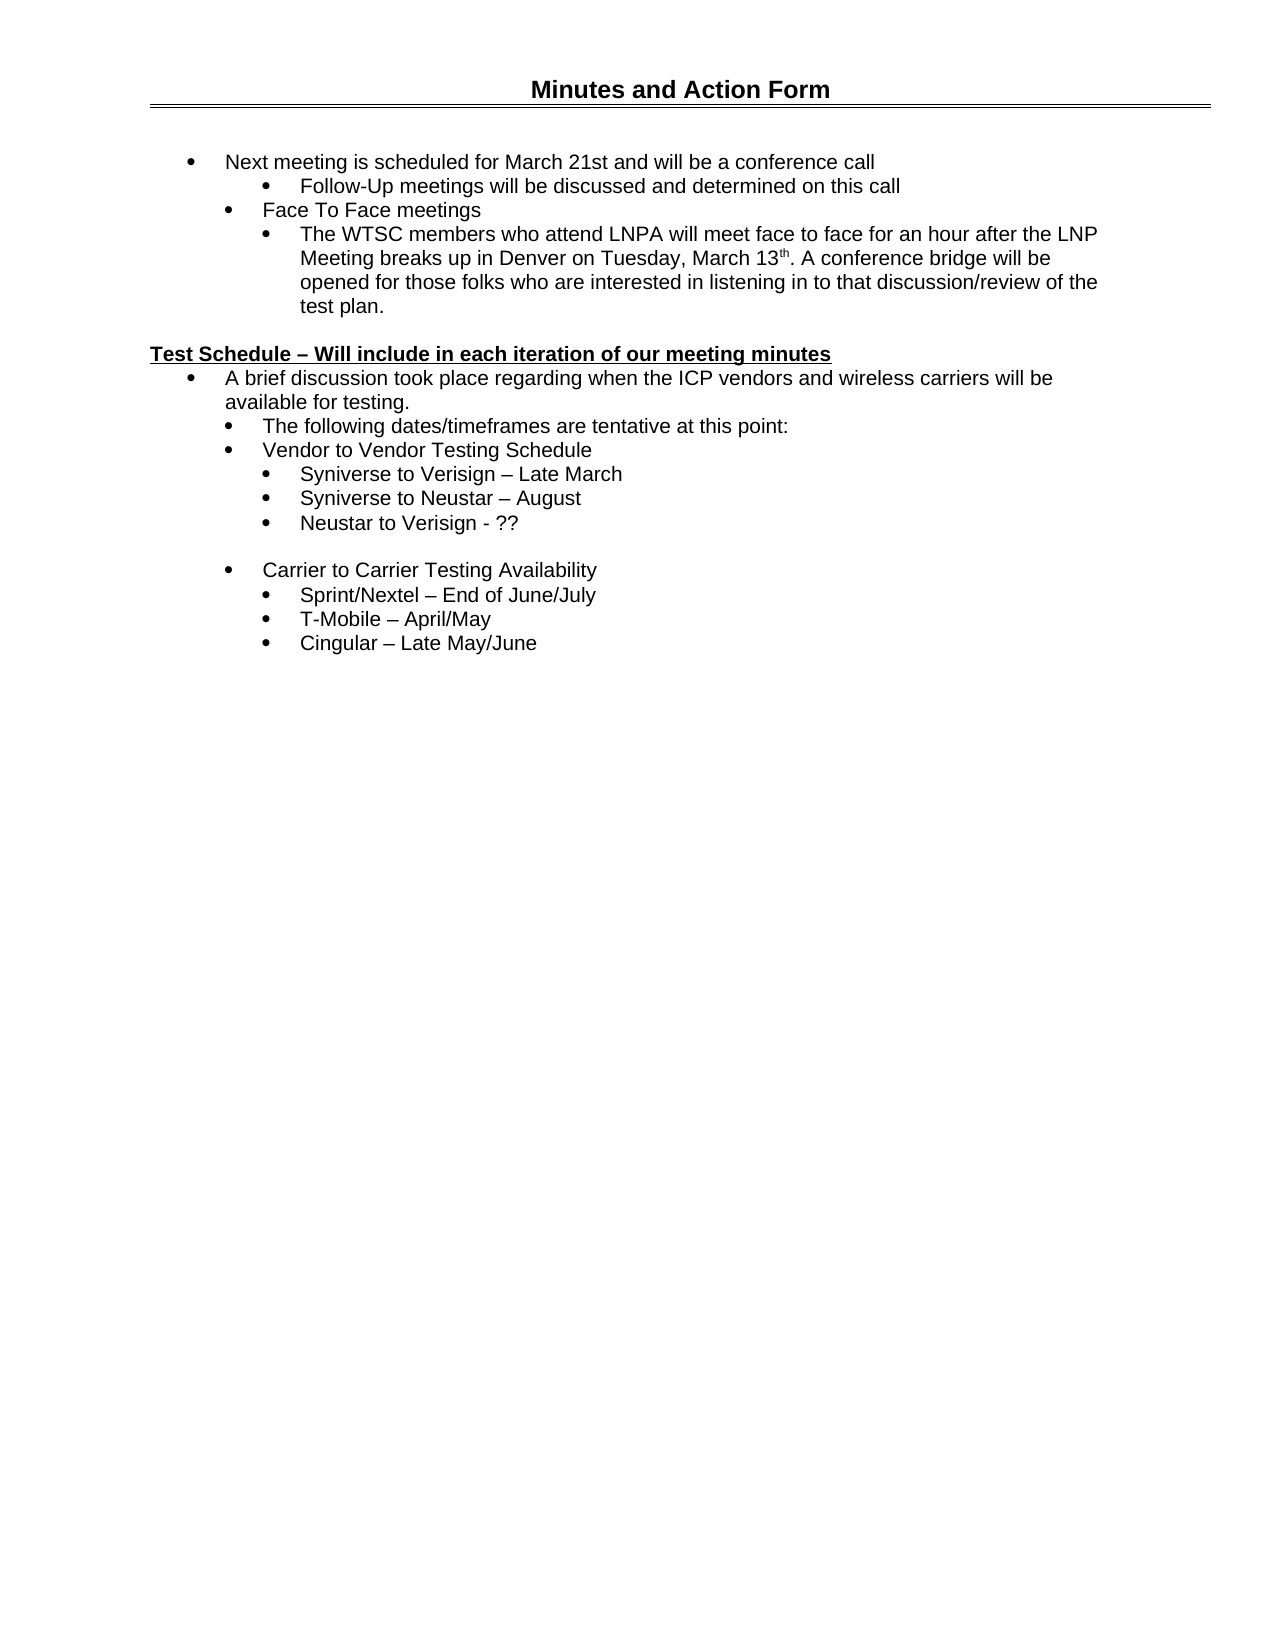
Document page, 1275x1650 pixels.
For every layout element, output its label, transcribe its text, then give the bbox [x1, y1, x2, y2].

list Face To Face meetings [225, 198, 1125, 222]
list Vendor to Vendor Testing Schedule [225, 438, 1125, 462]
list Carrier to Carrier Testing Availability [225, 558, 1125, 582]
list Syniverse to Verisign – Late March [262, 462, 1125, 486]
list Sprint/Nextel – End of June/July [262, 582, 1125, 606]
list Neustar to Verisign - ?? [262, 510, 1125, 534]
list The following dates/timeframes are tentative at this point: [225, 414, 1125, 438]
list The WTSC members who attend LNPA will meet face to face for an hour after the LNP Meeting breaks up in on Tuesday, March 13th. A conference bridge will be opened for those folks who are interested in listening in to that discussion/review of the test plan. [262, 222, 1125, 318]
list T-Mobile – April/May [262, 606, 1125, 631]
text Test Schedule – Will include in each iteration of our meeting minutes [150, 342, 1125, 366]
list Cingular – Late May/June [262, 631, 1125, 654]
list Syniverse to Neustar – August [262, 486, 1125, 510]
list Next meeting is scheduled for March 21st and will be a conference call [187, 150, 1125, 174]
list A brief discussion took place regarding when the ICP vendors and wireless carriers will be available for testing. [187, 366, 1125, 414]
list Follow-Up meetings will be discussed and determined on this call [262, 174, 1125, 198]
